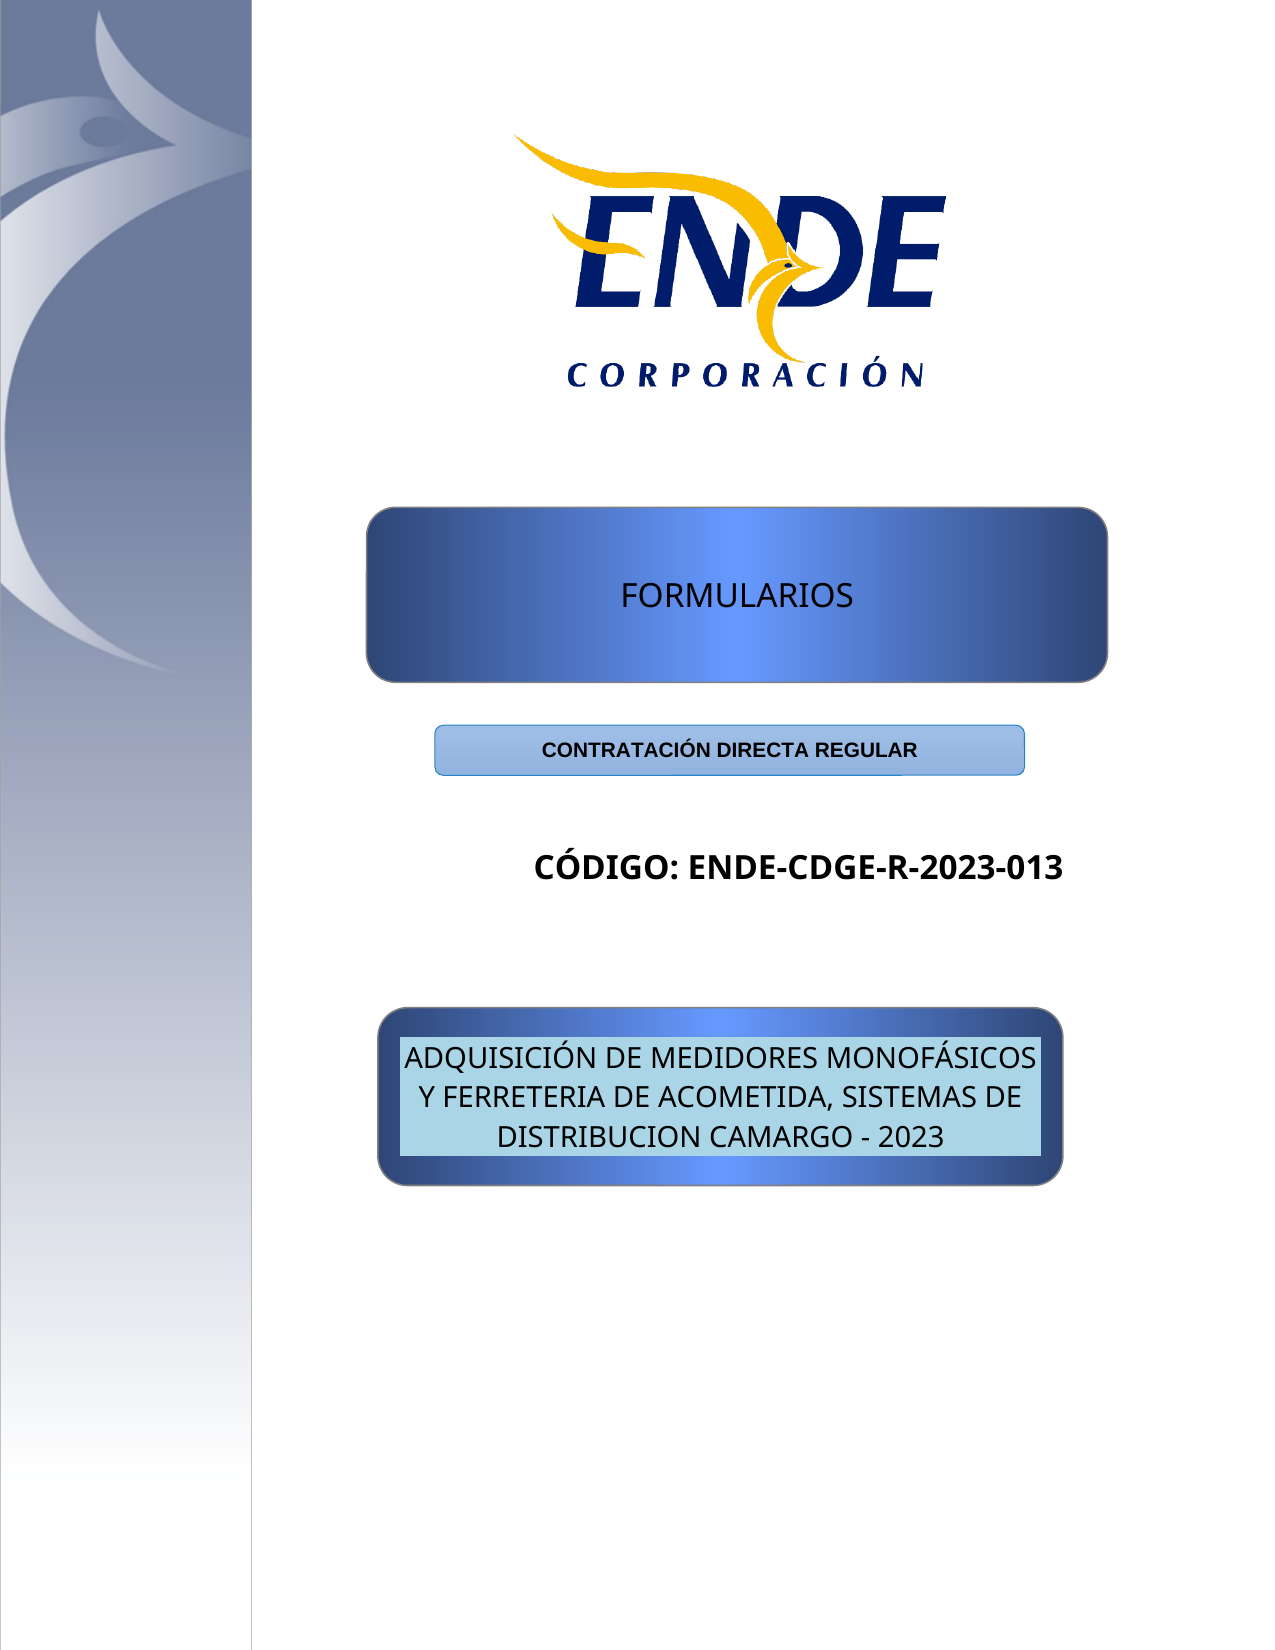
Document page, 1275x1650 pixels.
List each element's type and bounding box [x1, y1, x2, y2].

picture [504, 118, 959, 397]
picture [0, 0, 254, 1650]
